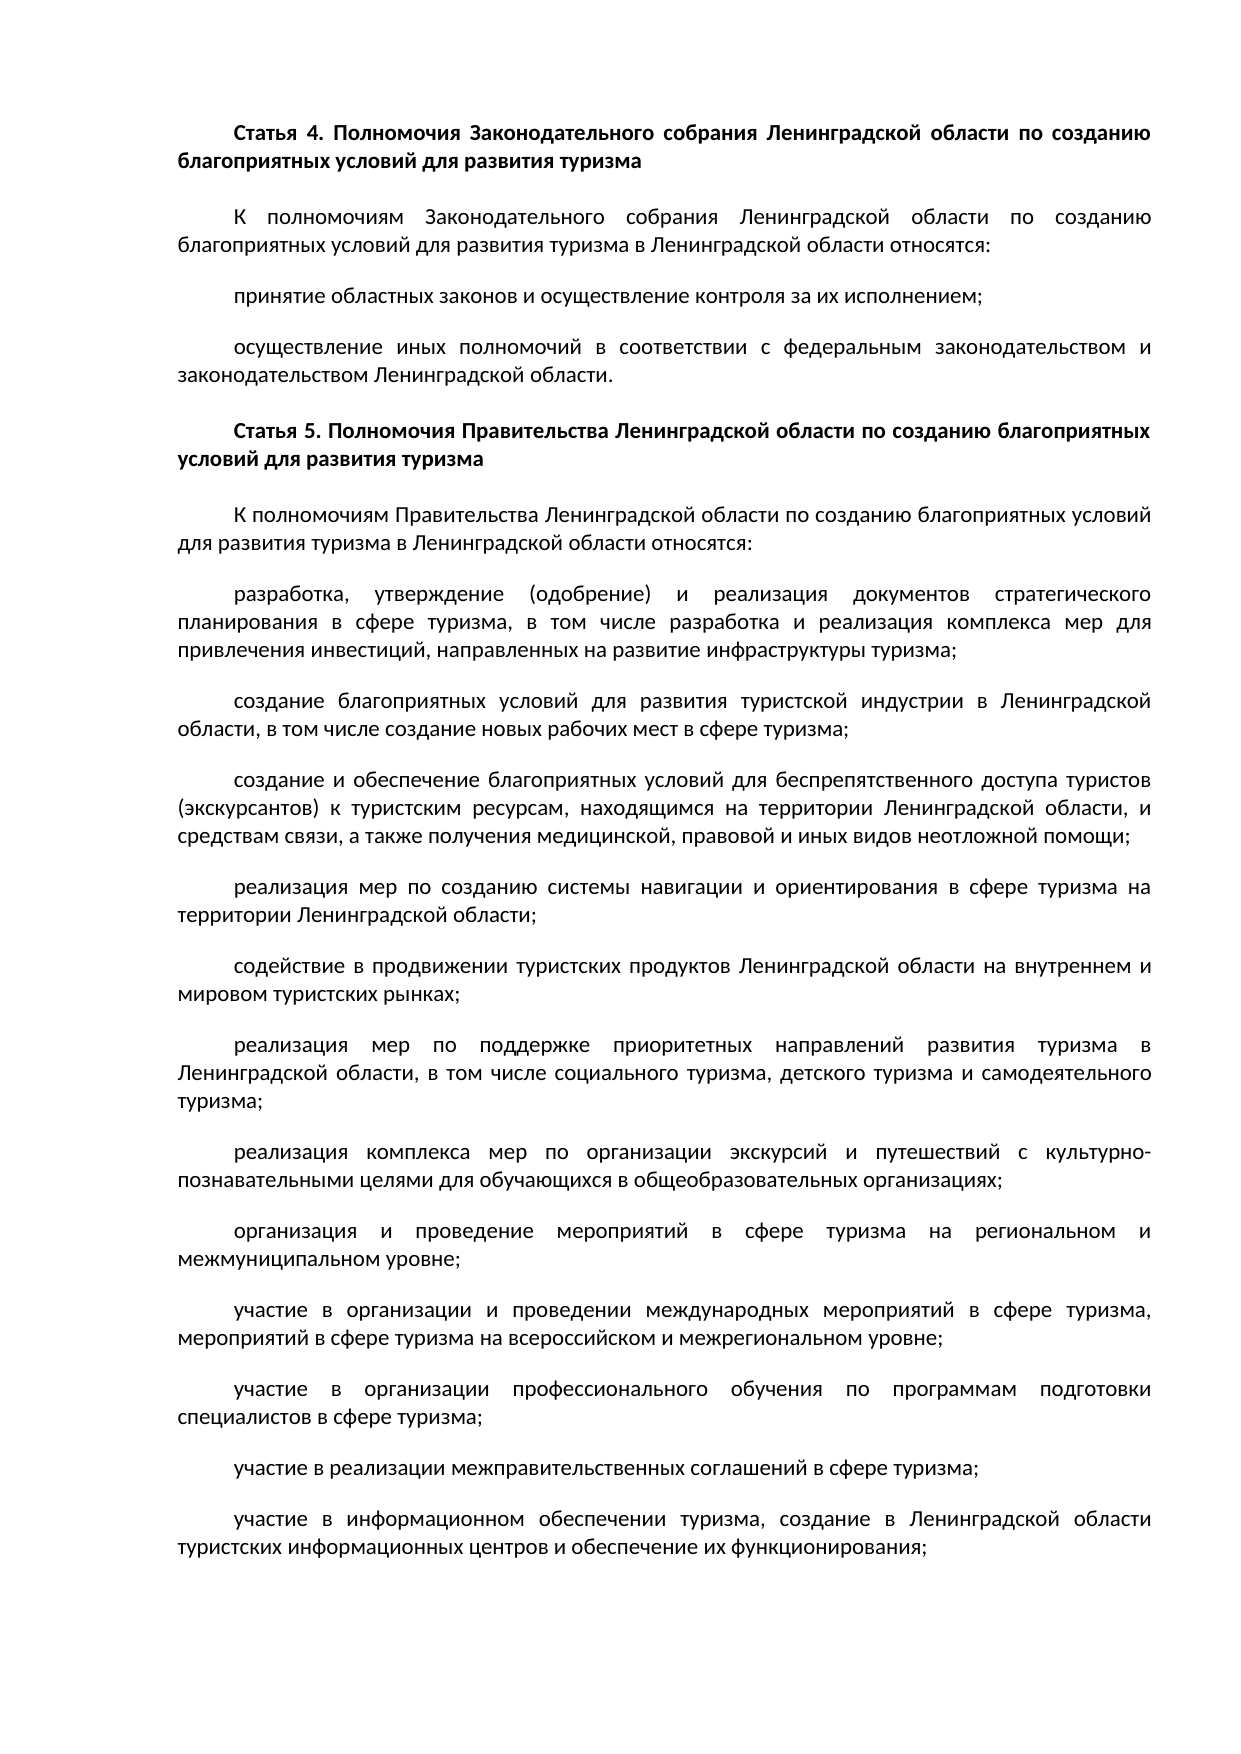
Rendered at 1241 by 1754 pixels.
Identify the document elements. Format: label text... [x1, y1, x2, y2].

text К полномочиям Законодательного собрания Ленинградской области по созданию благоприятных условий для развития туризма в Ленинградской области относятся: [177, 202, 1152, 258]
text организация и проведение мероприятий в сфере туризма на региональном и межмуниципальном уровне; [177, 1216, 1152, 1272]
text участие в реализации межправительственных соглашений в сфере туризма; [177, 1453, 1152, 1481]
text реализация комплекса мер по организации экскурсий и путешествий с культурно-познавательными целями для обучающихся в общеобразовательных организациях; [177, 1137, 1152, 1193]
text реализация мер по созданию системы навигации и ориентирования в сфере туризма на территории Ленинградской области; [177, 872, 1152, 928]
text осуществление иных полномочий в соответствии с федеральным законодательством и законодательством Ленинградской области. [177, 332, 1152, 388]
text участие в организации и проведении международных мероприятий в сфере туризма, мероприятий в сфере туризма на всероссийском и межрегиональном уровне; [177, 1295, 1152, 1351]
text разработка, утверждение (одобрение) и реализация документов стратегического планирования в сфере туризма, в том числе разработка и реализация комплекса мер для привлечения инвестиций, направленных на развитие инфраструктуры туризма; [177, 579, 1152, 663]
text участие в организации профессионального обучения по программам подготовки специалистов в сфере туризма; [177, 1374, 1152, 1430]
text создание и обеспечение благоприятных условий для беспрепятственного доступа туристов (экскурсантов) к туристским ресурсам, находящимся на территории Ленинградской области, и средствам связи, а также получения медицинской, правовой и иных видов неотложной помощи; [177, 765, 1152, 849]
text принятие областных законов и осуществление контроля за их исполнением; [177, 281, 1152, 309]
text К полномочиям Правительства Ленинградской области по созданию благоприятных условий для развития туризма в Ленинградской области относятся: [177, 500, 1152, 556]
text содействие в продвижении туристских продуктов Ленинградской области на внутреннем и мировом туристских рынках; [177, 951, 1152, 1007]
text создание благоприятных условий для развития туристской индустрии в Ленинградской области, в том числе создание новых рабочих мест в сфере туризма; [177, 686, 1152, 742]
text реализация мер по поддержке приоритетных направлений развития туризма в Ленинградской области, в том числе социального туризма, детского туризма и самодеятельного туризма; [177, 1030, 1152, 1114]
title Статья 4. Полномочия Законодательного собрания Ленинградской области по созданию благоприятных условий для развития туризма [177, 118, 1152, 174]
text участие в информационном обеспечении туризма, создание в Ленинградской области туристских информационных центров и обеспечение их функционирования; [177, 1504, 1152, 1560]
title Статья 5. Полномочия Правительства Ленинградской области по созданию благоприятных условий для развития туризма [177, 416, 1152, 472]
